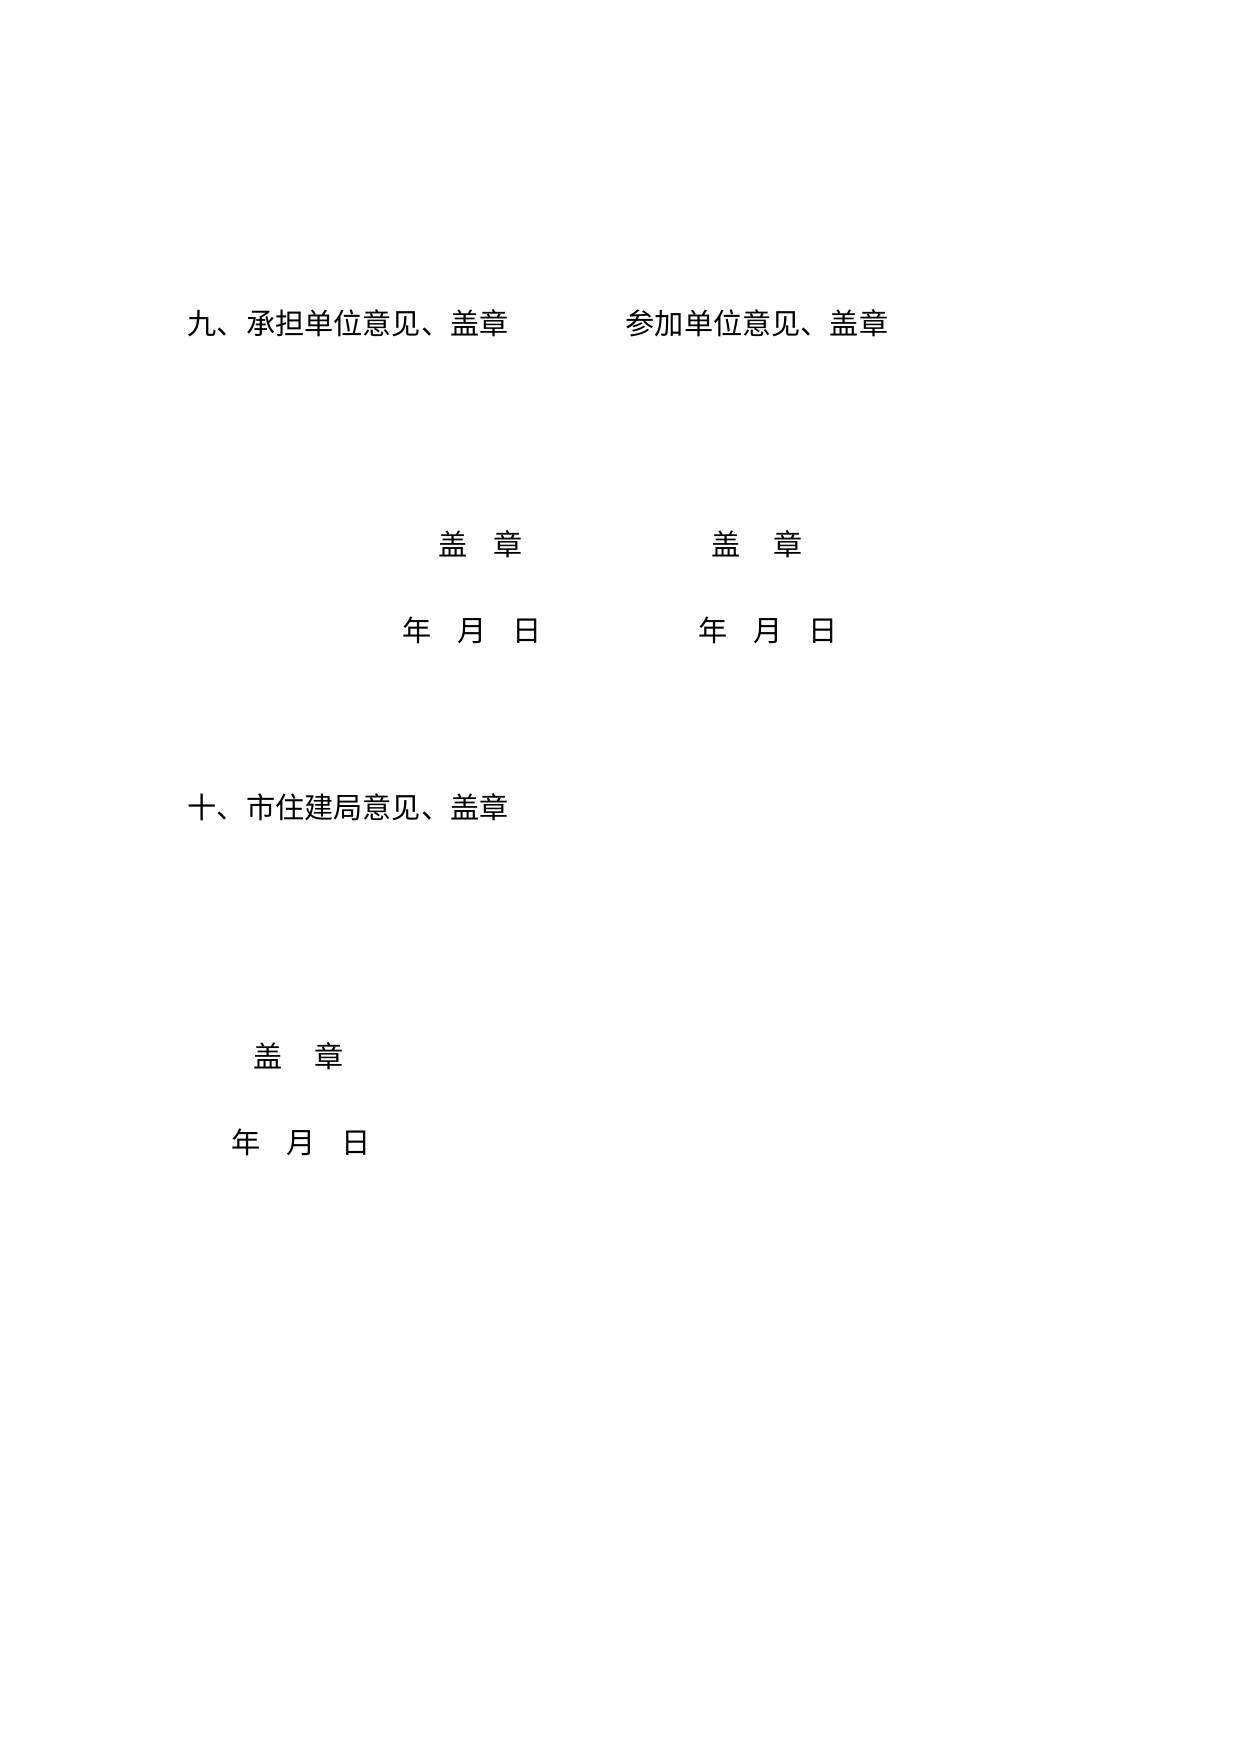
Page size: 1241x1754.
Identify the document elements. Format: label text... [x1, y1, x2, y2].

text 年 月 日 [187, 1109, 1053, 1174]
text 九、承担单位意见、盖章 参加单位意见、盖章 [187, 289, 1053, 354]
text 盖 章 [187, 1022, 1053, 1087]
text 盖 章 盖 章 [187, 510, 1053, 575]
text 十、市住建局意见、盖章 [187, 773, 1053, 838]
text 年 月 日 年 月 日 [187, 596, 1053, 661]
